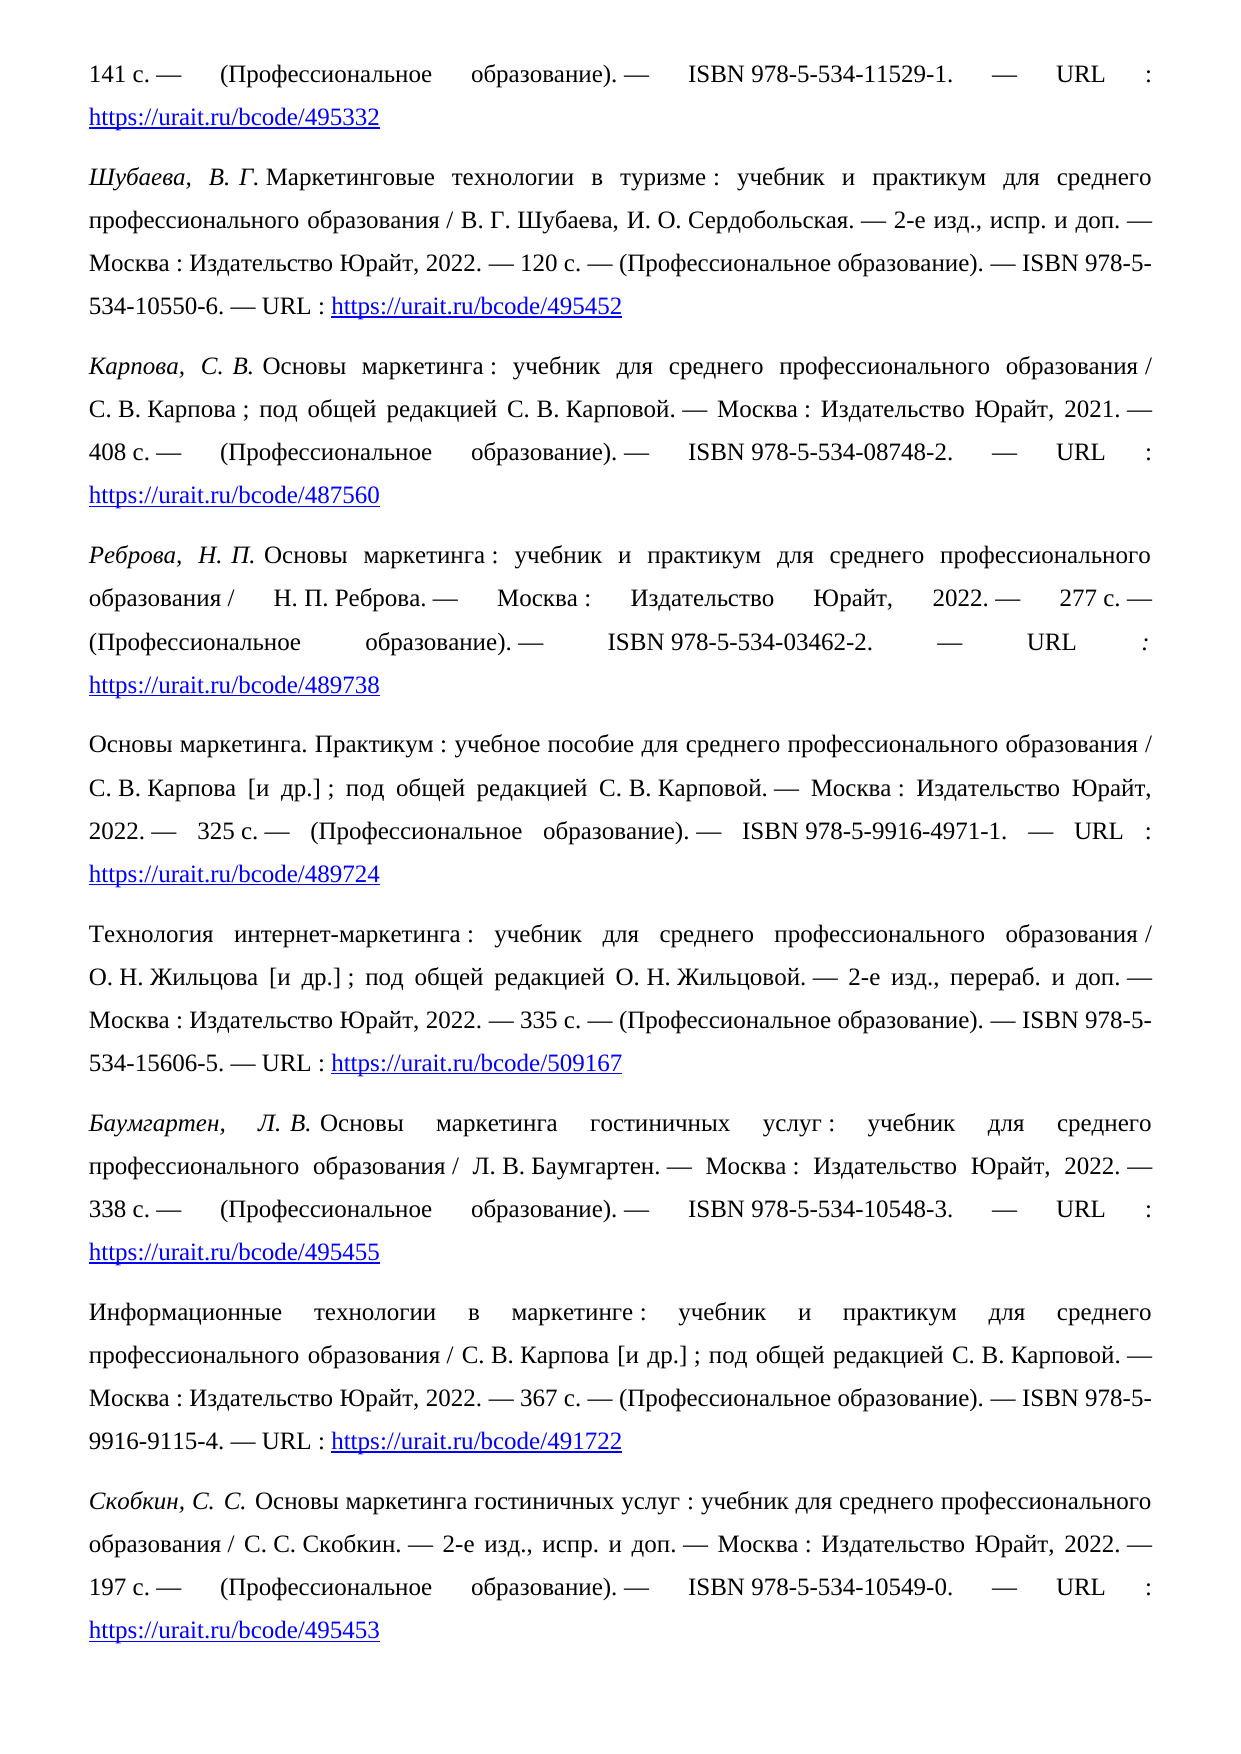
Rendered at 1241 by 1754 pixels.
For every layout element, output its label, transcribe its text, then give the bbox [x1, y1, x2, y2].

text Скобкин, С. С. Основы маркетинга гостиничных услуг : учебник для среднего профессионального образования / С. С. Скобкин. — 2-е изд., испр. и доп. — Москва : Издательство Юрайт, 2022. — 197 с. — (Профессиональное образование). — ISBN 978-5-534-10549-0. — URL : https://urait.ru/bcode/495453 [89, 1486, 1152, 1644]
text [89, 59, 1152, 131]
text Баумгартен, Л. В. Основы маркетинга гостиничных услуг : учебник для среднего профессионального образования / Л. В. Баумгартен. — Москва : Издательство Юрайт, 2022. — 338 с. — (Профессиональное образование). — ISBN 978-5-534-10548-3. — URL : https://urait.ru/bcode/495455 [89, 1108, 1152, 1266]
text Реброва, Н. П. Основы маркетинга : учебник и практикум для среднего профессионального образования / Н. П. Реброва. — Москва : Издательство Юрайт, 2022. — 277 с. — (Профессиональное образование). — ISBN 978-5-534-03462-2. — URL : https://urait.ru/bcode/489738 [89, 540, 1152, 698]
text Карпова, С. В. Основы маркетинга : учебник для среднего профессионального образования / С. В. Карпова ; под общей редакцией С. В. Карповой. — Москва : Издательство Юрайт, 2021. — 408 с. — (Профессиональное образование). — ISBN 978-5-534-08748-2. — URL : https://urait.ru/bcode/487560 [89, 351, 1152, 509]
text Основы маркетинга. Практикум : учебное пособие для среднего профессионального образования / С. В. Карпова [и др.] ; под общей редакцией С. В. Карповой. — Москва : Издательство Юрайт, 2022. — 325 с. — (Профессиональное образование). — ISBN 978-5-9916-4971-1. — URL : https://urait.ru/bcode/489724 [89, 729, 1152, 888]
text Шубаева, В. Г. Маркетинговые технологии в туризме : учебник и практикум для среднего профессионального образования / В. Г. Шубаева, И. О. Сердобольская. — 2-е изд., испр. и доп. — Москва : Издательство Юрайт, 2022. — 120 с. — (Профессиональное образование). — ISBN 978-5-534-10550-6. — URL : https://urait.ru/bcode/495452 [89, 162, 1152, 320]
text Технология интернет-маркетинга : учебник для среднего профессионального образования / О. Н. Жильцова [и др.] ; под общей редакцией О. Н. Жильцовой. — 2-е изд., перераб. и доп. — Москва : Издательство Юрайт, 2022. — 335 с. — (Профессиональное образование). — ISBN 978-5-534-15606-5. — URL : https://urait.ru/bcode/509167 [89, 919, 1152, 1077]
text Информационные технологии в маркетинге : учебник и практикум для среднего профессионального образования / С. В. Карпова [и др.] ; под общей редакцией С. В. Карповой. — Москва : Издательство Юрайт, 2022. — 367 с. — (Профессиональное образование). — ISBN 978-5-9916-9115-4. — URL : https://urait.ru/bcode/491722 [89, 1297, 1152, 1455]
